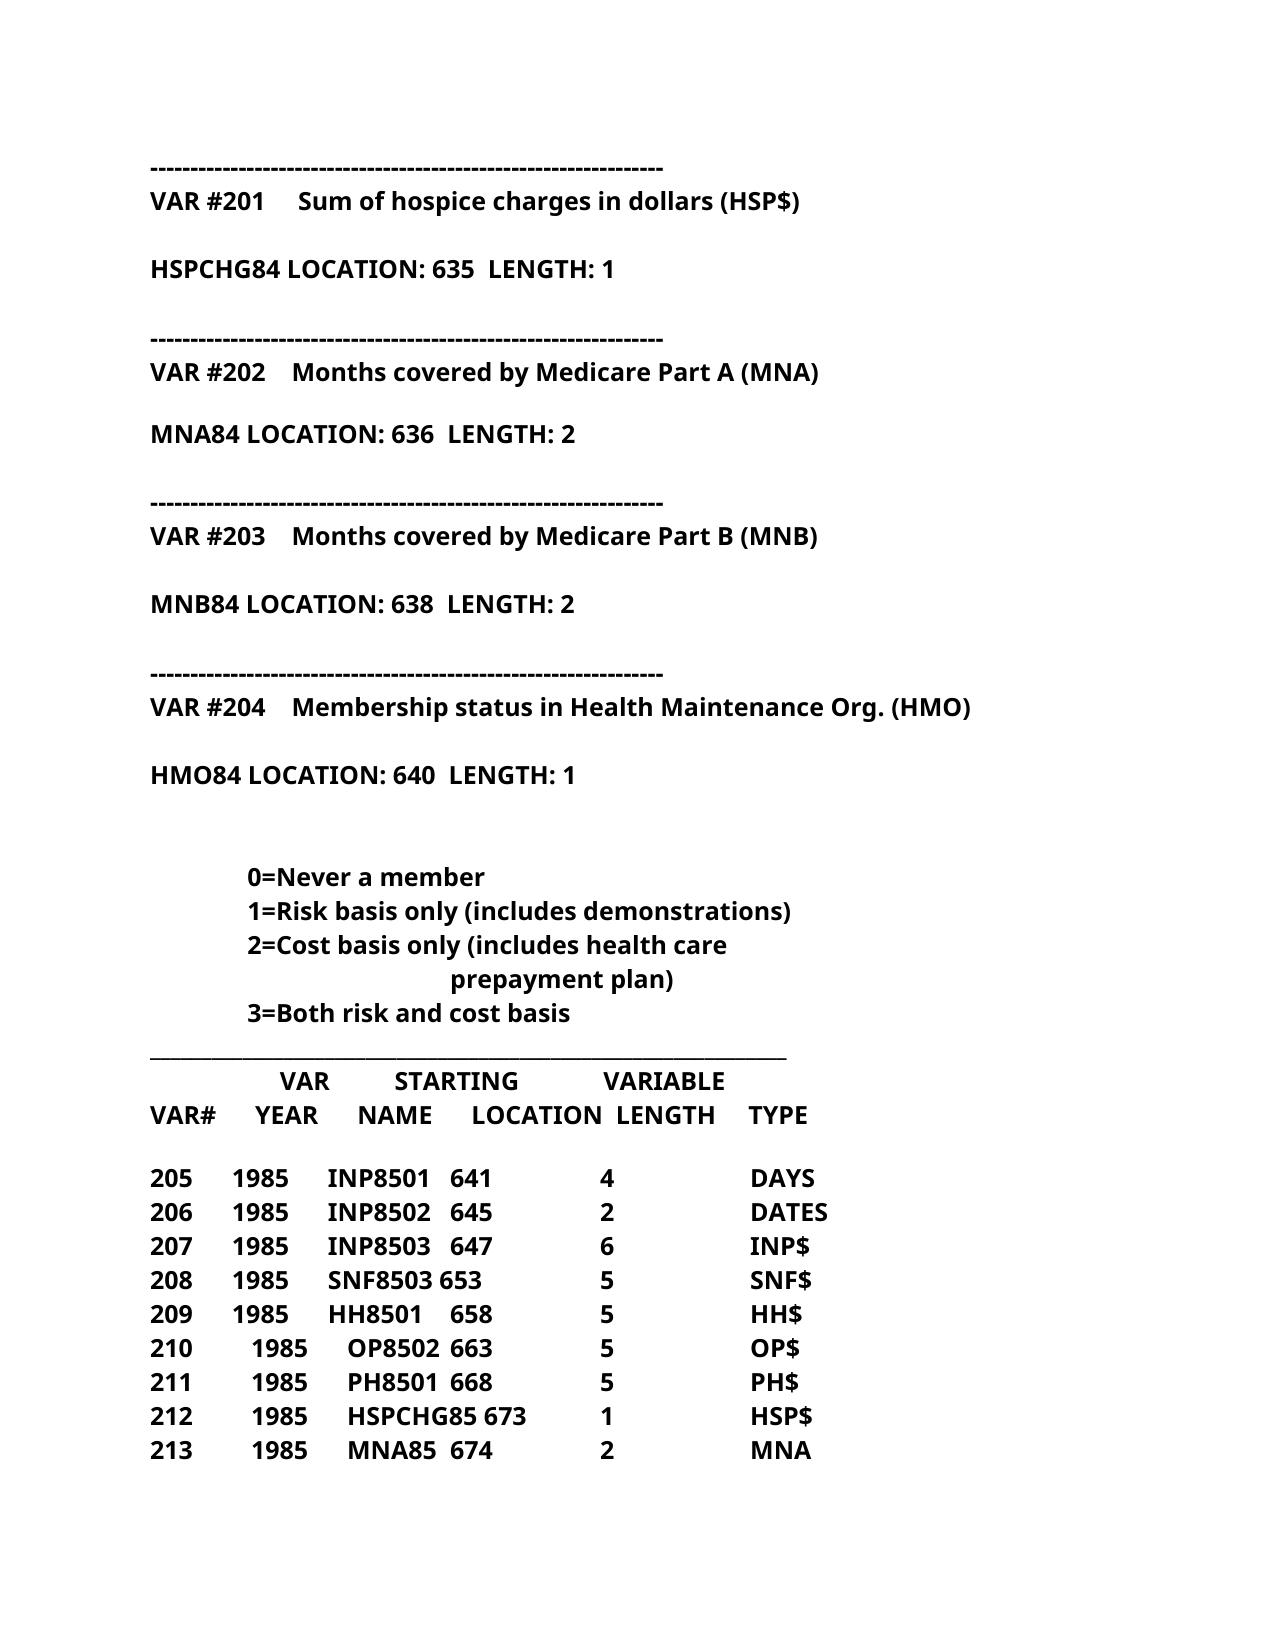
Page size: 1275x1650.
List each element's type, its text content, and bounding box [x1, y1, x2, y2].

text ______________________________________________________________ [150, 1030, 1200, 1064]
text ---------------------------------------------------------------- [150, 150, 1200, 184]
text VAR #201 Sum of hospice charges in dollars (HSP$) [150, 184, 1200, 218]
text 2=Cost basis only (includes health care [150, 928, 1200, 962]
text 208 1985 SNF8503 653 5 SNF$ [150, 1263, 1200, 1297]
text 210 1985 OP8502 663 5 OP$ [150, 1331, 1200, 1365]
text HMO84 LOCATION: 640 LENGTH: 1 [150, 757, 1200, 791]
text ---------------------------------------------------------------- [150, 320, 1200, 354]
text MNB84 LOCATION: 638 LENGTH: 2 [150, 587, 1200, 621]
text 207 1985 INP8503 647 6 INP$ [150, 1228, 1200, 1263]
text VAR #203 Months covered by Medicare Part B (MNB) [150, 519, 1200, 553]
text prepayment plan) [150, 962, 1200, 996]
text MNA84 LOCATION: 636 LENGTH: 2 [150, 417, 1200, 451]
text VAR #204 Membership status in Health Maintenance Org. (HMO) [150, 689, 1200, 723]
text 0=Never a member [150, 859, 1200, 894]
text ---------------------------------------------------------------- [150, 485, 1200, 519]
text 206 1985 INP8502 645 2 DATES [150, 1194, 1200, 1228]
text 211 1985 PH8501 668 5 PH$ [150, 1365, 1200, 1399]
text 1=Risk basis only (includes demonstrations) [150, 894, 1200, 928]
text 213 1985 MNA85 674 2 MNA [150, 1433, 1200, 1467]
text HSPCHG84 LOCATION: 635 LENGTH: 1 [150, 252, 1200, 286]
text 3=Both risk and cost basis [150, 996, 1200, 1030]
text 205 1985 INP8501 641 4 DAYS [150, 1160, 1200, 1194]
text VAR# YEAR NAME LOCATION LENGTH TYPE [150, 1098, 1200, 1132]
text 212 1985 HSPCHG85 673 1 HSP$ [150, 1399, 1200, 1433]
text VAR STARTING VARIABLE [150, 1064, 1200, 1098]
text VAR #202 Months covered by Medicare Part A (MNA) [150, 354, 1200, 388]
text ---------------------------------------------------------------- [150, 655, 1200, 689]
text 209 1985 HH8501 658 5 HH$ [150, 1297, 1200, 1331]
